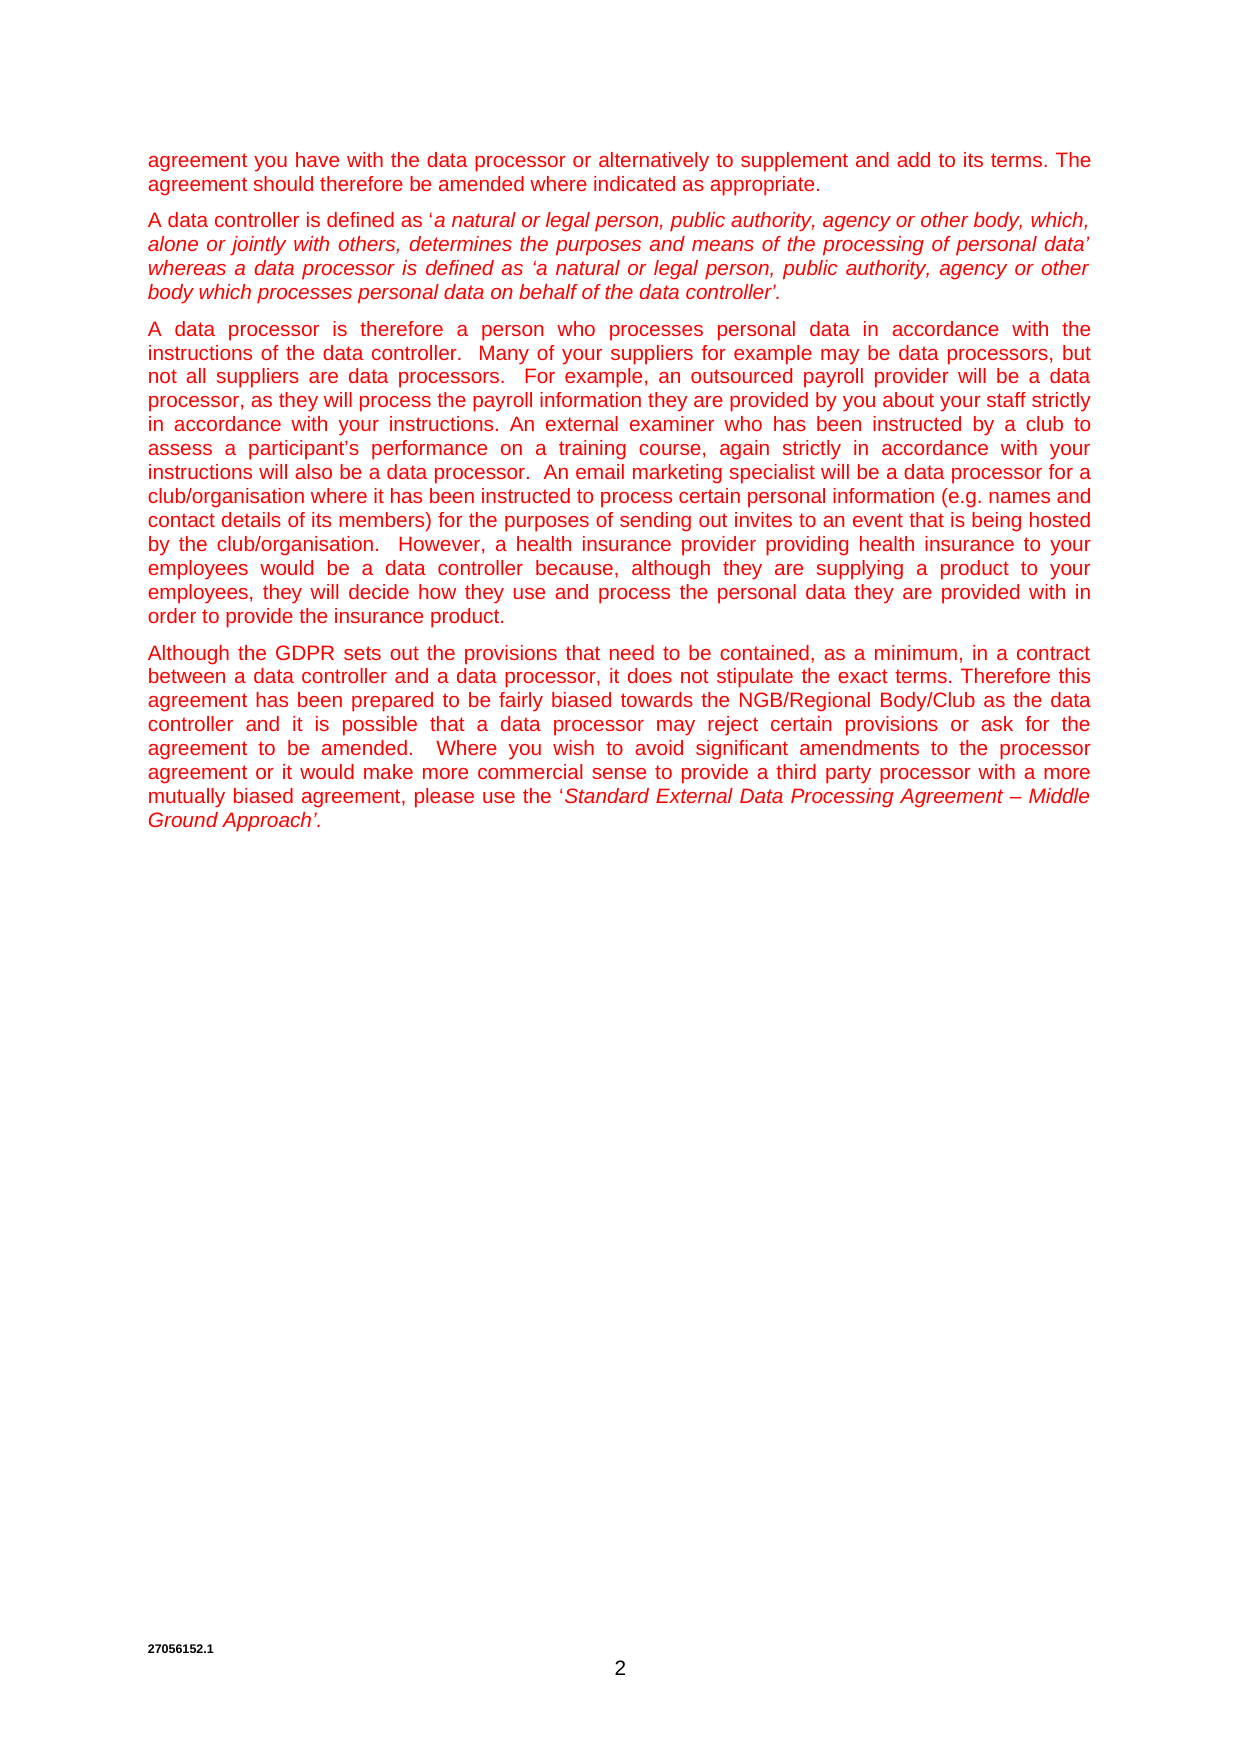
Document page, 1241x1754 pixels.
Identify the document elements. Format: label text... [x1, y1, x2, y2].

text Although the GDPR sets out the provisions that need to be contained, as a minimum, in a contract between a data controller and a data processor, it does not stipulate the exact terms. Therefore this agreement has been prepared to be fairly biased towards the NGB/Regional Body/Club as the data controller and it is possible that a data processor may reject certain provisions or ask for the agreement to be amended. Where you wish to avoid significant amendments to the processor agreement or it would make more commercial sense to provide a third party processor with a more mutually biased agreement, please use the ‘Standard External Data Processing Agreement – Middle Ground Approach’. [148, 640, 1092, 832]
text A data processor is therefore a person who processes personal data in accordance with the instructions of the data controller. Many of your suppliers for example may be data processors, but not all suppliers are data processors. For example, an outsourced payroll provider will be a data processor, as they will process the payroll information they are provided by you about your staff strictly in accordance with your instructions. An external examiner who has been instructed by a club to assess a participant’s performance on a training course, again strictly in accordance with your instructions will also be a data processor. An email marketing specialist will be a data processor for a club/organisation where it has been instructed to process certain personal information (e.g. names and contact details of its members) for the purposes of sending out invites to an event that is being hosted by the club/organisation. However, a health insurance provider providing health insurance to your employees would be a data controller because, although they are supplying a product to your employees, they will decide how they use and process the personal data they are provided with in order to provide the insurance product. [148, 316, 1092, 628]
text A data controller is defined as ‘a natural or legal person, public authority, agency or other body, which, alone or jointly with others, determines the purposes and means of the processing of personal data’ whereas a data processor is defined as ‘a natural or legal person, public authority, agency or other body which processes personal data on behalf of the data controller’. [148, 208, 1092, 304]
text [148, 148, 1092, 196]
